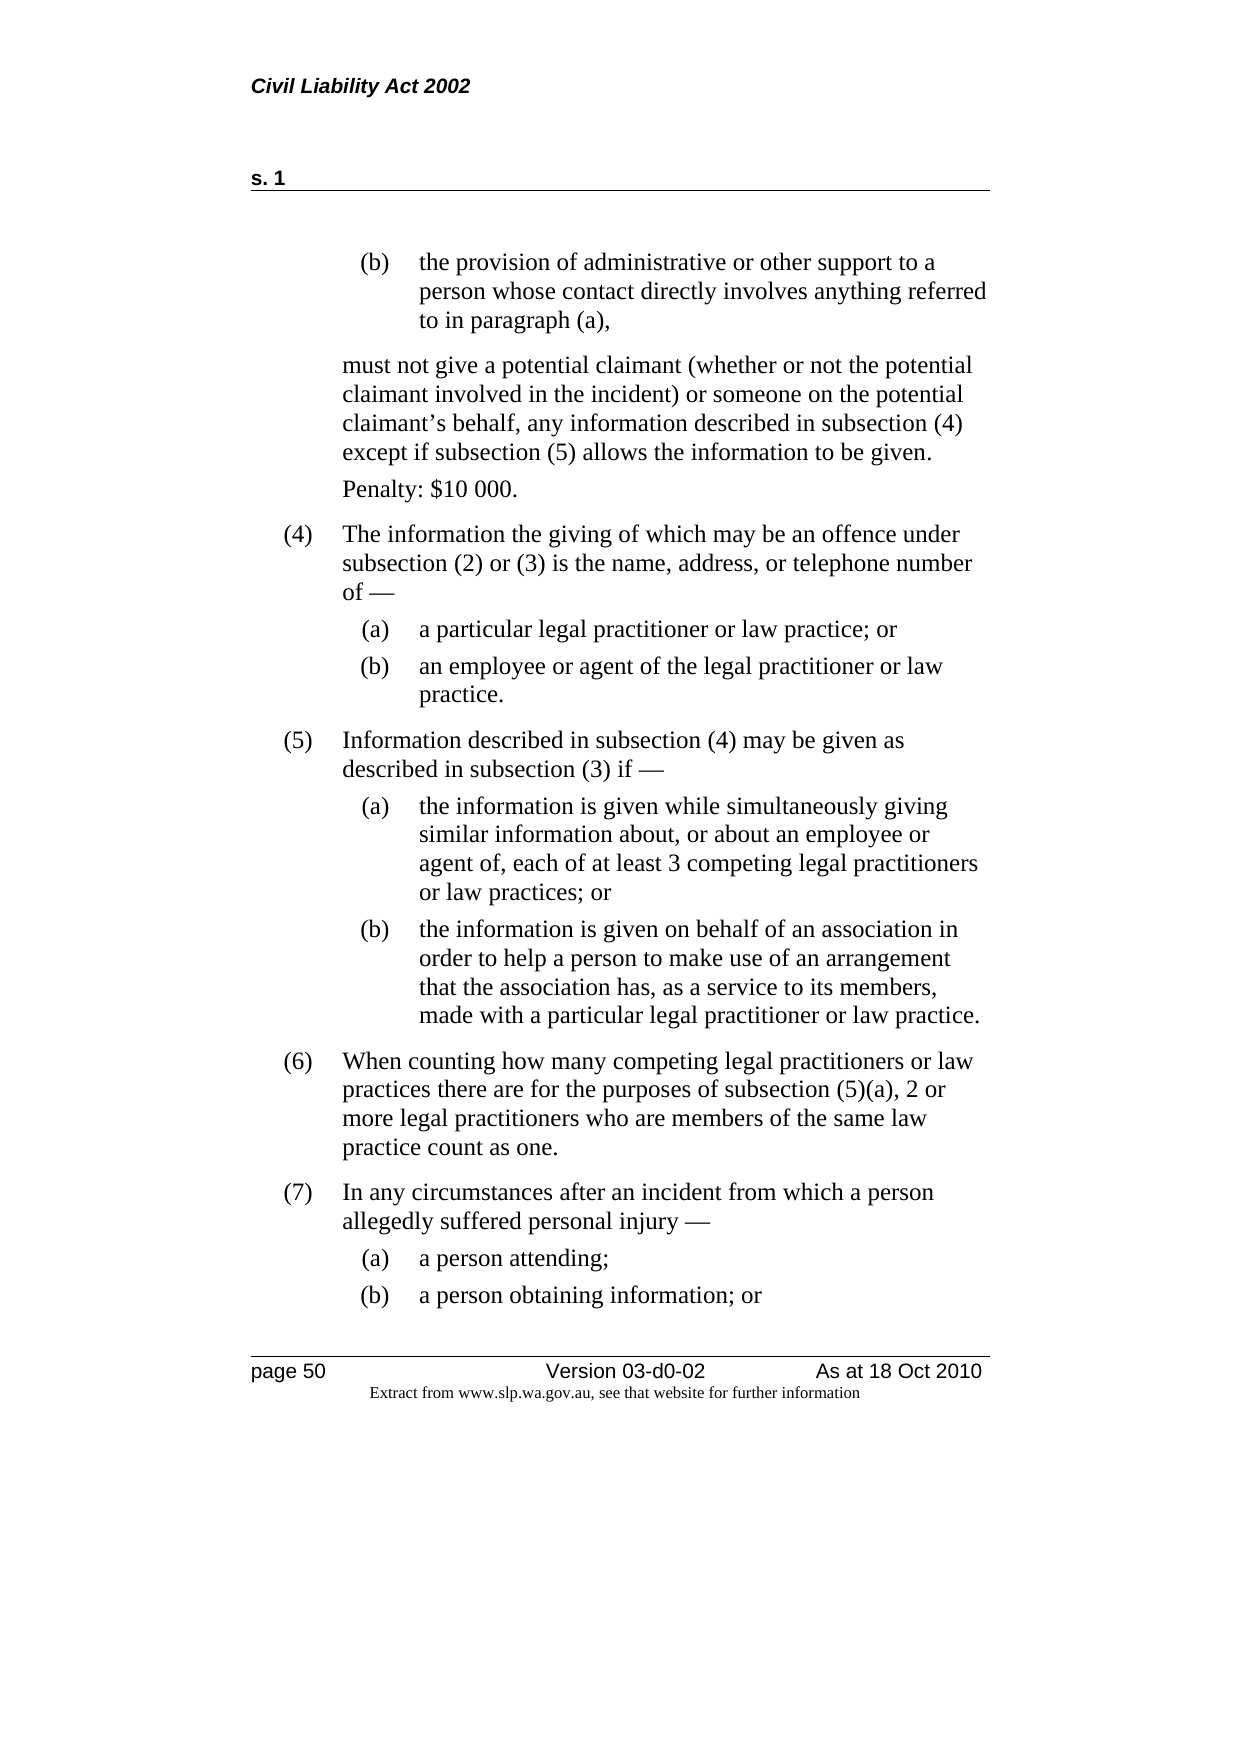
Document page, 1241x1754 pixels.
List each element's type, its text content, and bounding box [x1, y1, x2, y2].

text (7) In any circumstances after an incident from which a person allegedly suffered personal injury — [251, 1177, 990, 1235]
text (a) the information is given while simultaneously giving similar information about, or about an employee or agent of, each of at least 3 competing legal practitioners or law practices; or [251, 791, 990, 906]
text (5) Information described in subsection (4) may be given as described in subsection (3) if — [251, 725, 990, 782]
text (a) a particular legal practitioner or law practice; or [251, 614, 990, 642]
text (4) The information the giving of which may be an offence under subsection (2) or (3) is the name, address, or telephone number of — [251, 519, 990, 605]
text must not give a potential claimant (whether or not the potential claimant involved in the incident) or someone on the potential claimant’s behalf, any information described in subsection (4) except if subsection (5) allows the information to be given. [251, 350, 990, 465]
text (b) an employee or agent of the legal practitioner or law practice. [251, 651, 990, 708]
text Penalty: $10 000. [251, 474, 990, 502]
text (b) a person obtaining information; or [251, 1280, 990, 1309]
text (b) the provision of administrative or other support to a person whose contact directly involves anything referred to in paragraph (a), [251, 247, 990, 334]
text (6) When counting how many competing legal practitioners or law practices there are for the purposes of subsection (5)(a), 2 or more legal practitioners who are members of the same law practice count as one. [251, 1046, 990, 1161]
text (b) the information is given on behalf of an association in order to help a person to make use of an arrangement that the association has, as a service to its members, made with a particular legal practitioner or law practice. [251, 914, 990, 1029]
text (a) a person attending; [251, 1243, 990, 1272]
